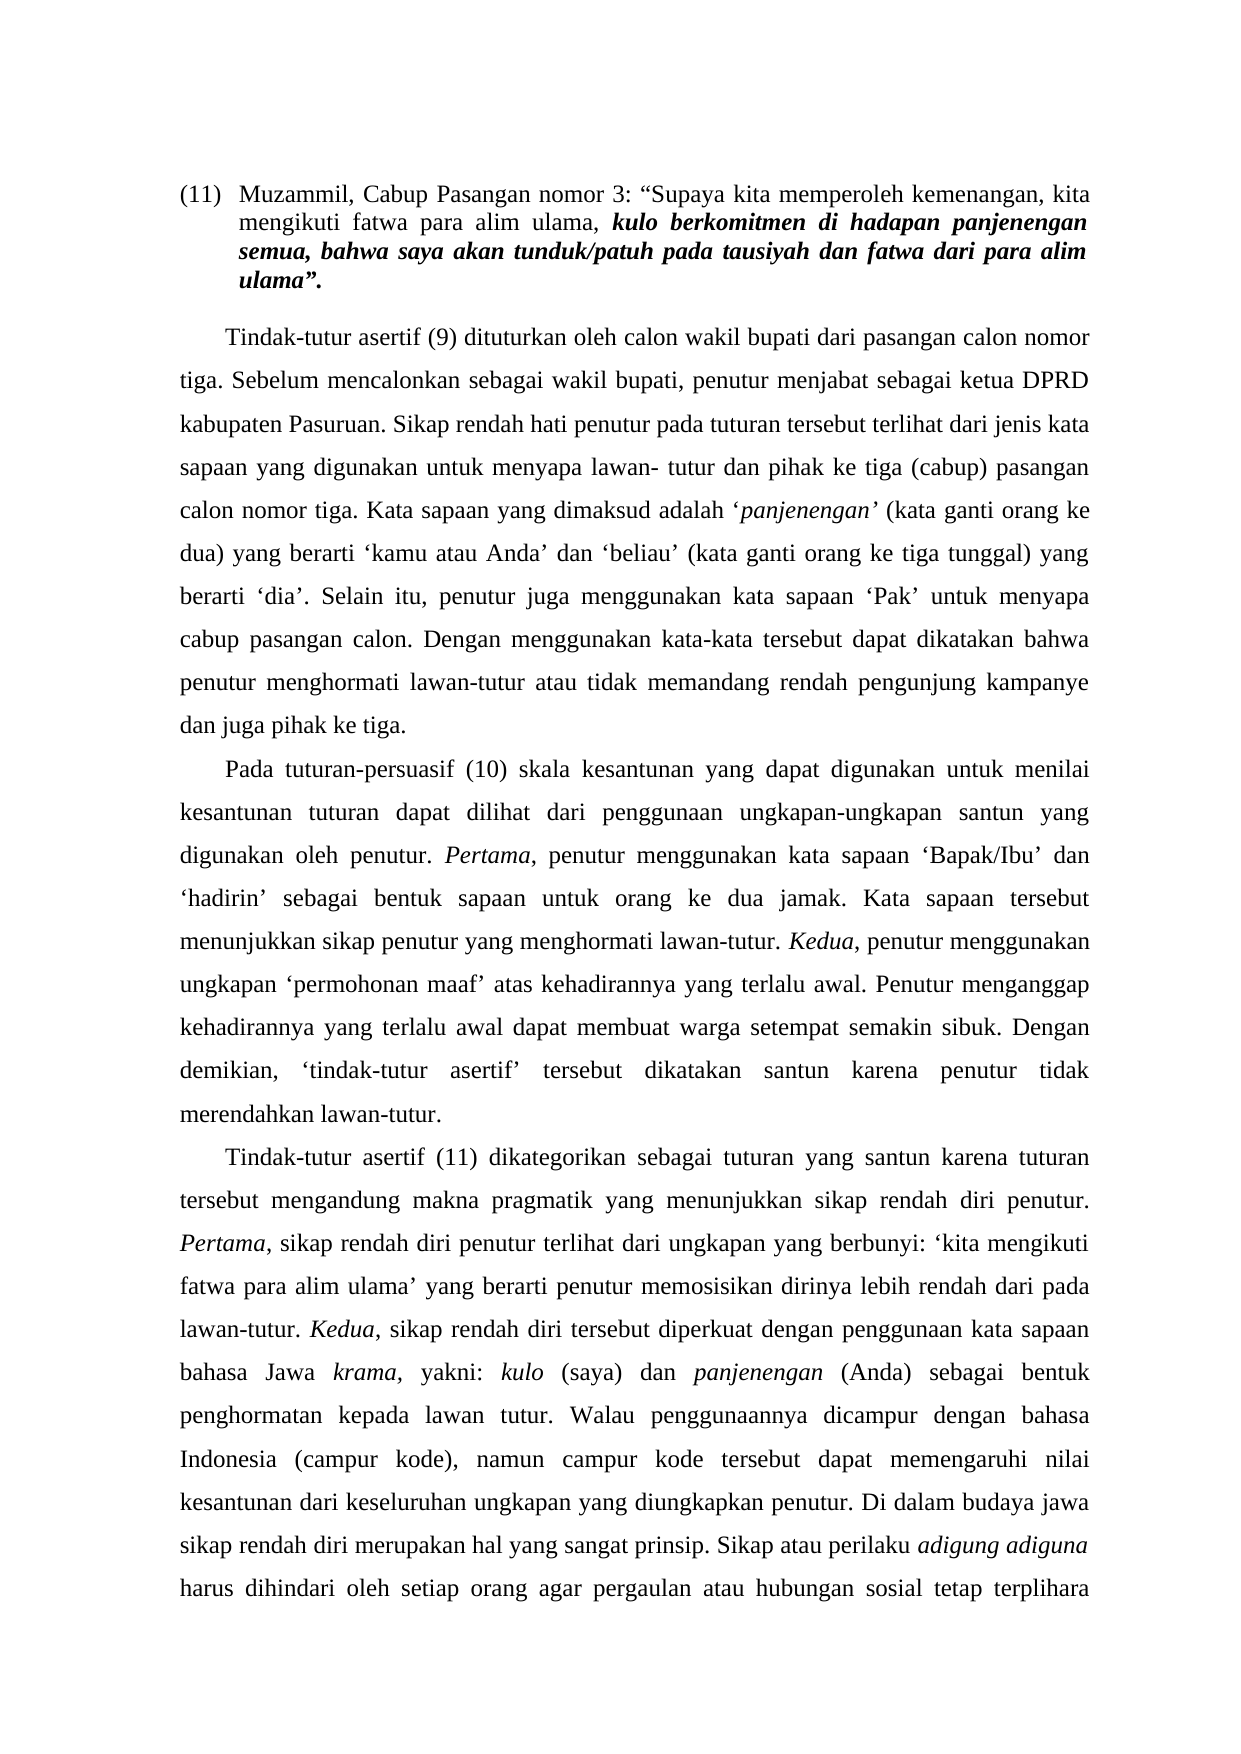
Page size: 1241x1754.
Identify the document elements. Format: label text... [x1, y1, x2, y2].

text Pada tuturan-persuasif (10) skala kesantunan yang dapat digunakan untuk menilai kesantunan tuturan dapat dilihat dari penggunaan ungkapan-ungkapan santun yang digunakan oleh penutur. Pertama, penutur menggunakan kata sapaan ‘Bapak/Ibu’ dan ‘hadirin’ sebagai bentuk sapaan untuk orang ke dua jamak. Kata sapaan tersebut menunjukkan sikap penutur yang menghormati lawan-tutur. Kedua, penutur menggunakan ungkapan ‘permohonan maaf’ atas kehadirannya yang terlalu awal. Penutur menganggap kehadirannya yang terlalu awal dapat membuat warga setempat semakin sibuk. Dengan demikian, ‘tindak-tutur asertif’ tersebut dikatakan santun karena penutur tidak merendahkan lawan-tutur. [179, 754, 1090, 1127]
text Tindak-tutur asertif (9) dituturkan oleh calon wakil bupati dari pasangan calon nomor tiga. Sebelum mencalonkan sebagai wakil bupati, penutur menjabat sebagai ketua DPRD kabupaten Pasuruan. Sikap rendah hati penutur pada tuturan tersebut terlihat dari jenis kata sapaan yang digunakan untuk menyapa lawan- tutur dan pihak ke tiga (cabup) pasangan calon nomor tiga. Kata sapaan yang dimaksud adalah ‘panjenengan’ (kata ganti orang ke dua) yang berarti ‘kamu atau Anda’ dan ‘beliau’ (kata ganti orang ke tiga tunggal) yang berarti ‘dia’. Selain itu, penutur juga menggunakan kata sapaan ‘Pak’ untuk menyapa cabup pasangan calon. Dengan menggunakan kata-kata tersebut dapat dikatakan bahwa penutur menghormati lawan-tutur atau tidak memandang rendah pengunjung kampanye dan juga pihak ke tiga. [179, 322, 1090, 739]
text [179, 1142, 1090, 1602]
list Muzammil, Cabup Pasangan nomor 3: “Supaya kita memperoleh kemenangan, kita mengikuti fatwa para alim ulama, kulo berkomitmen di hadapan panjenengan semua, bahwa saya akan tunduk/patuh pada tausiyah dan fatwa dari para alim ulama”. [179, 179, 1090, 294]
